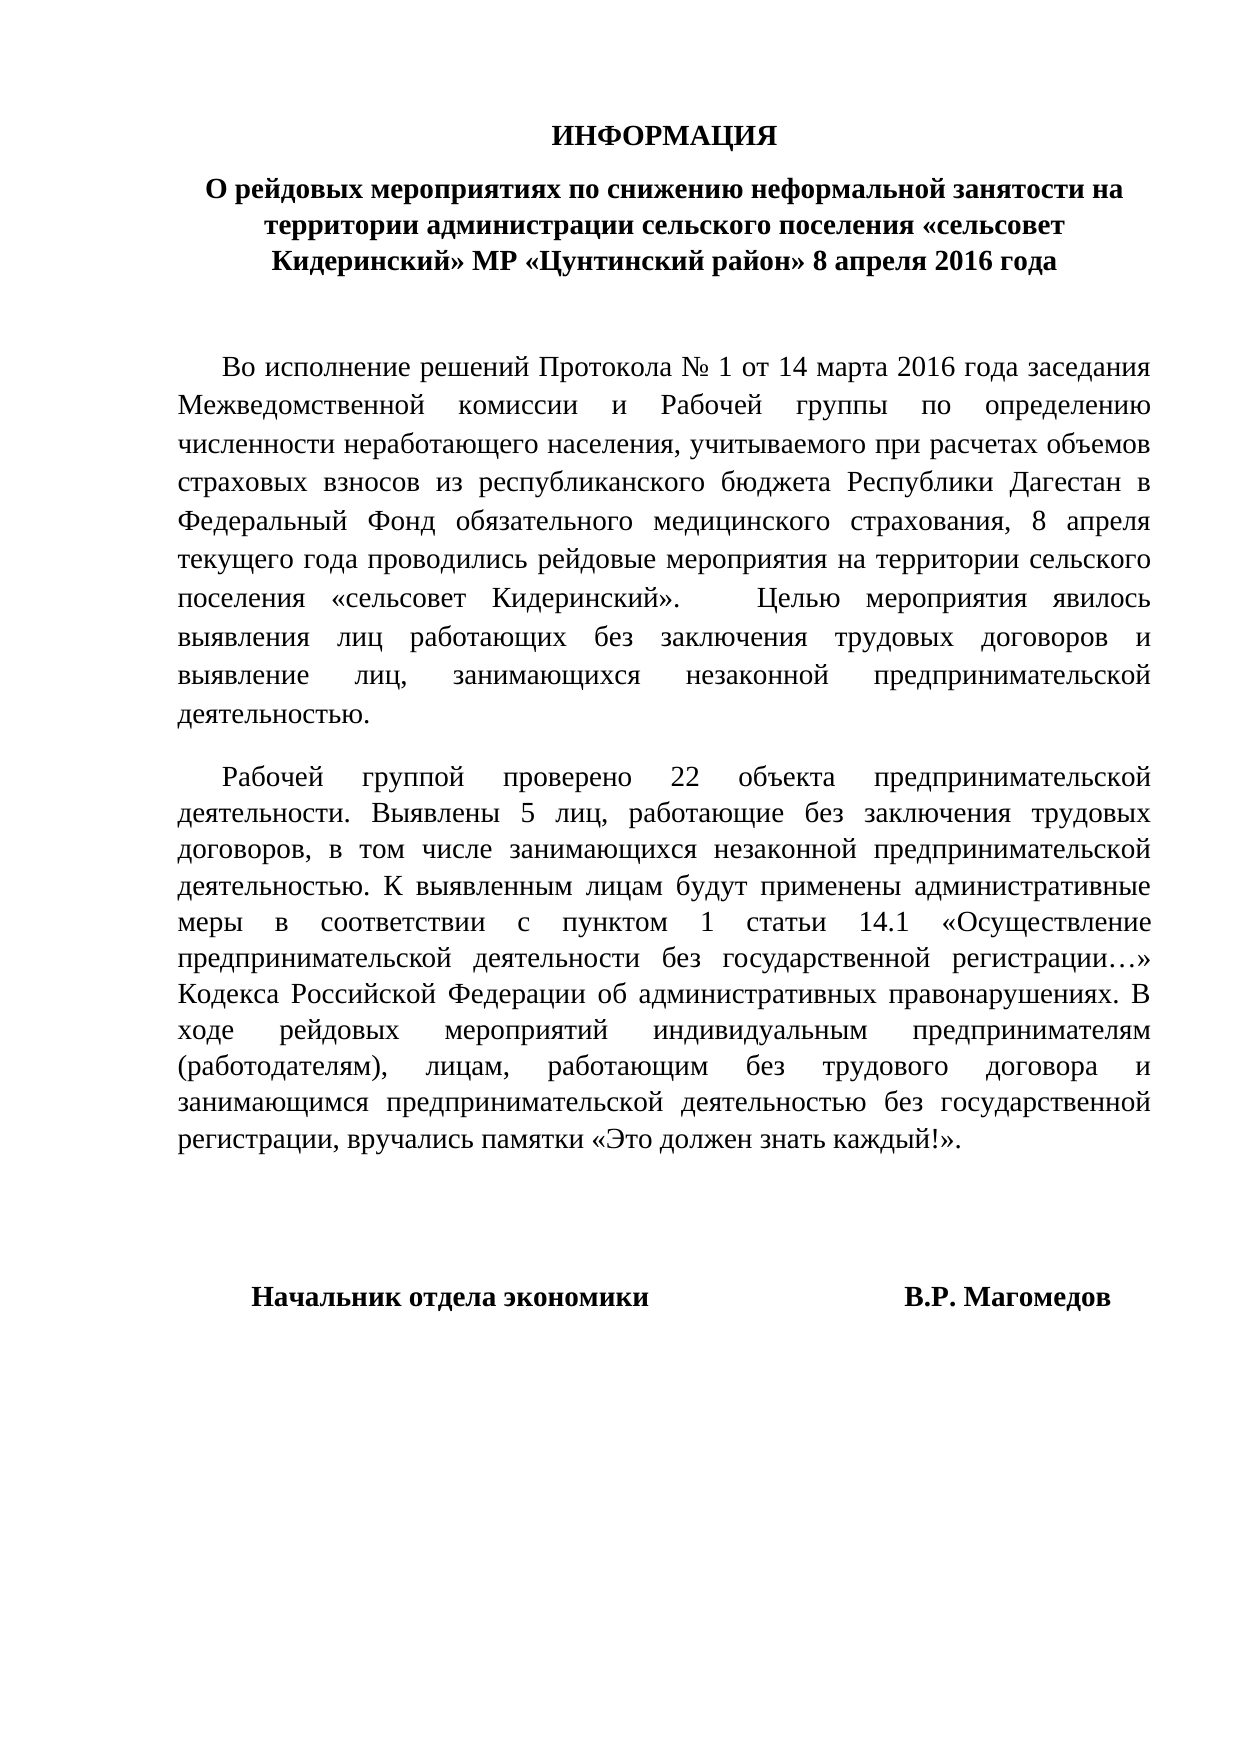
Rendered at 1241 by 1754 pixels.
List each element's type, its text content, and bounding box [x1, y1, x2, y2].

subtitle Рабочей группой проверено 22 объекта предпринимательской деятельности. Выявлены 5 лиц, работающие без заключения трудовых договоров, в том числе занимающихся незаконной предпринимательской деятельностью. К выявленным лицам будут применены административные меры в соответствии с пунктом 1 статьи 14.1 «Осуществление предпринимательской деятельности без государственной регистрации…» Кодекса Российской Федерации об административных правонарушениях. В ходе рейдовых мероприятий индивидуальным предпринимателям (работодателям), лицам, работающим без трудового договора и занимающимся предпринимательской деятельностью без государственной регистрации, вручались памятки «Это должен знать каждый!». [177, 759, 1152, 1154]
text Начальник отдела экономики В.Р. Магомедов [177, 1279, 1152, 1313]
text О рейдовых мероприятиях по снижению неформальной занятости на территории администрации сельского поселения «сельсовет Кидеринский» МР «Цунтинский район» 8 апреля 2016 года [177, 171, 1152, 277]
text Во исполнение решений Протокола № 1 от 14 марта 2016 года заседания Межведомственной комиссии и Рабочей группы по определению численности неработающего населения, учитываемого при расчетах объемов страховых взносов из республиканского бюджета Республики Дагестан в Федеральный Фонд обязательного медицинского страхования, 8 апреля текущего года проводились рейдовые мероприятия на территории сельского поселения «сельсовет Кидеринский». Целью мероприятия явилось выявления лиц работающих без заключения трудовых договоров и выявление лиц, занимающихся незаконной предпринимательской деятельностью. [177, 349, 1152, 729]
text ИНФОРМАЦИЯ [177, 118, 1152, 152]
